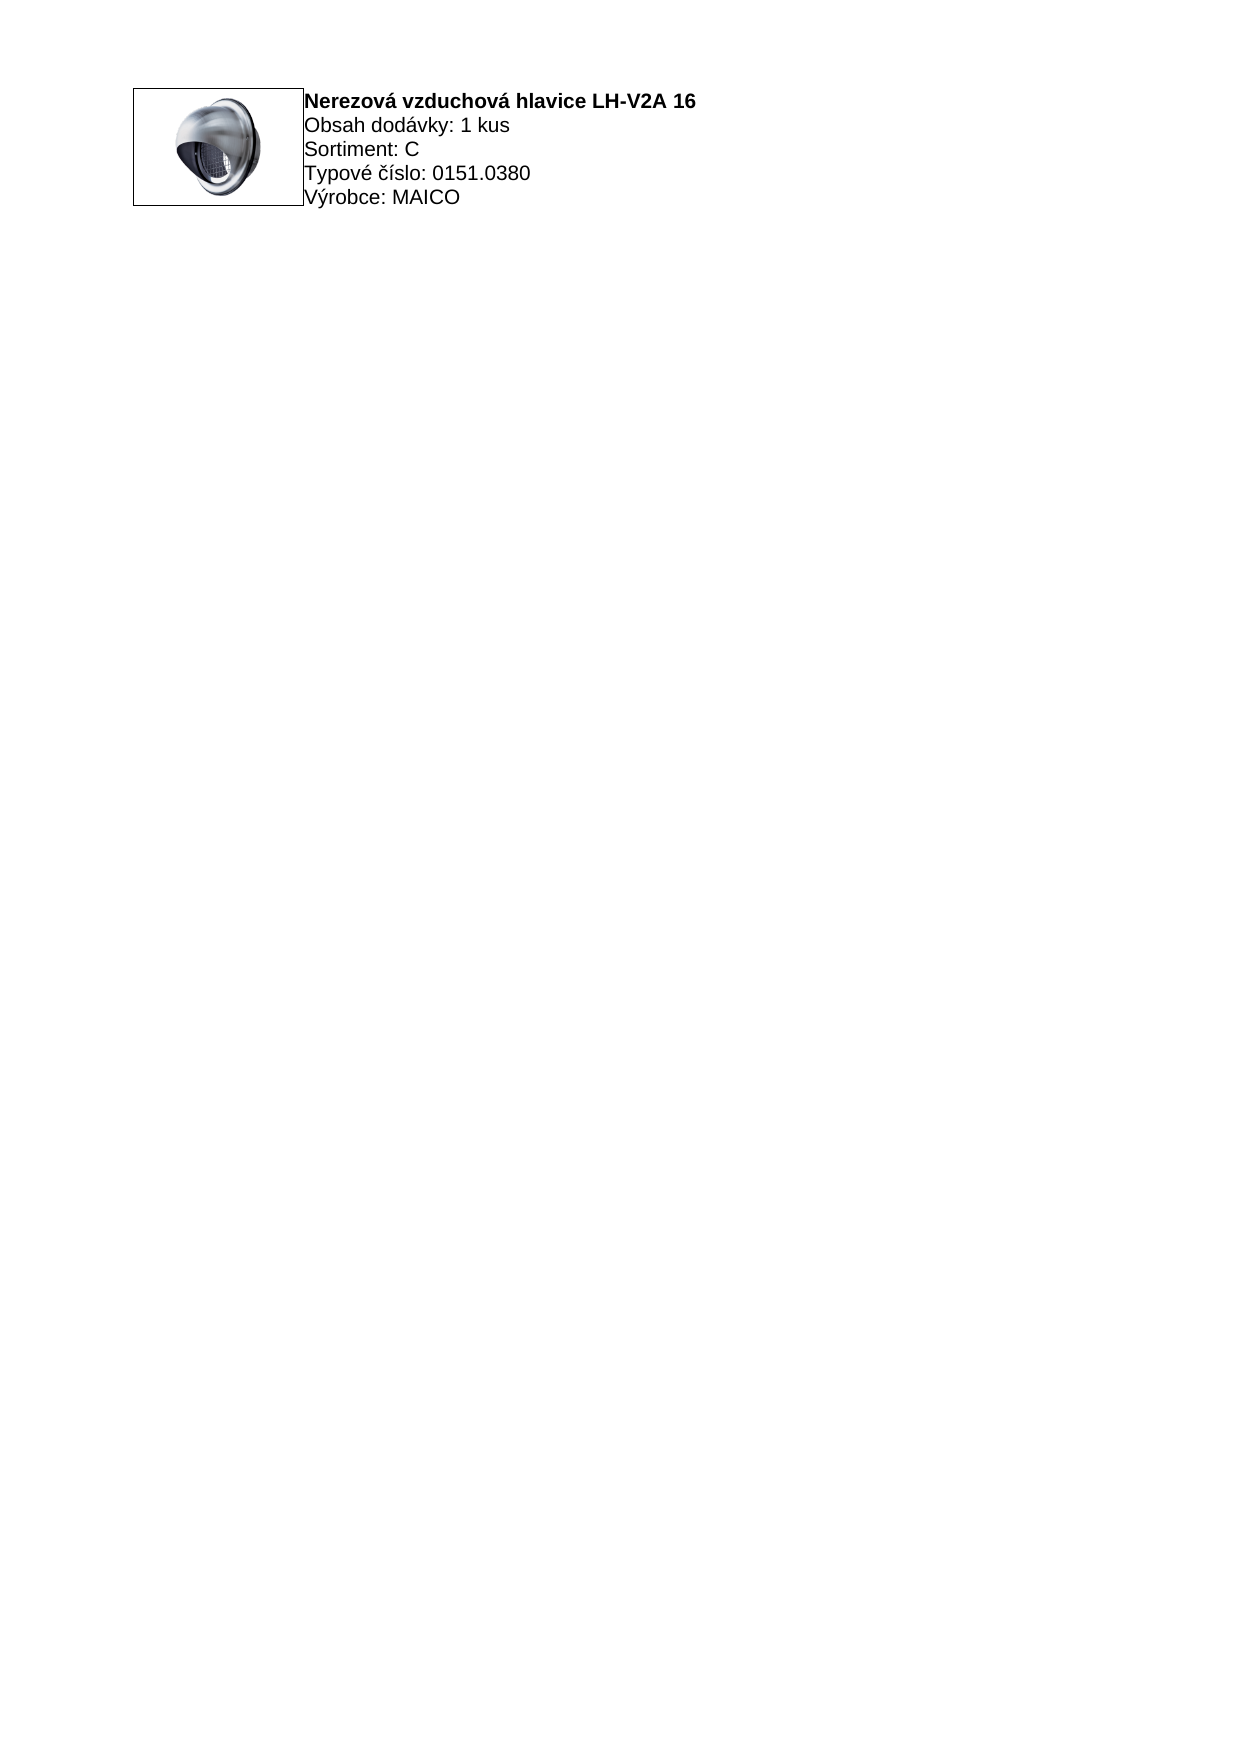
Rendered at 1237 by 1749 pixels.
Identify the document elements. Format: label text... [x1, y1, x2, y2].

text Nerezová vzduchová hlavice LH-V2A 16Obsah dodávky: 1 kusSortiment: C Typové číslo: 0151.0380Výrobce: MAICO [133, 89, 1148, 208]
picture [134, 89, 303, 205]
